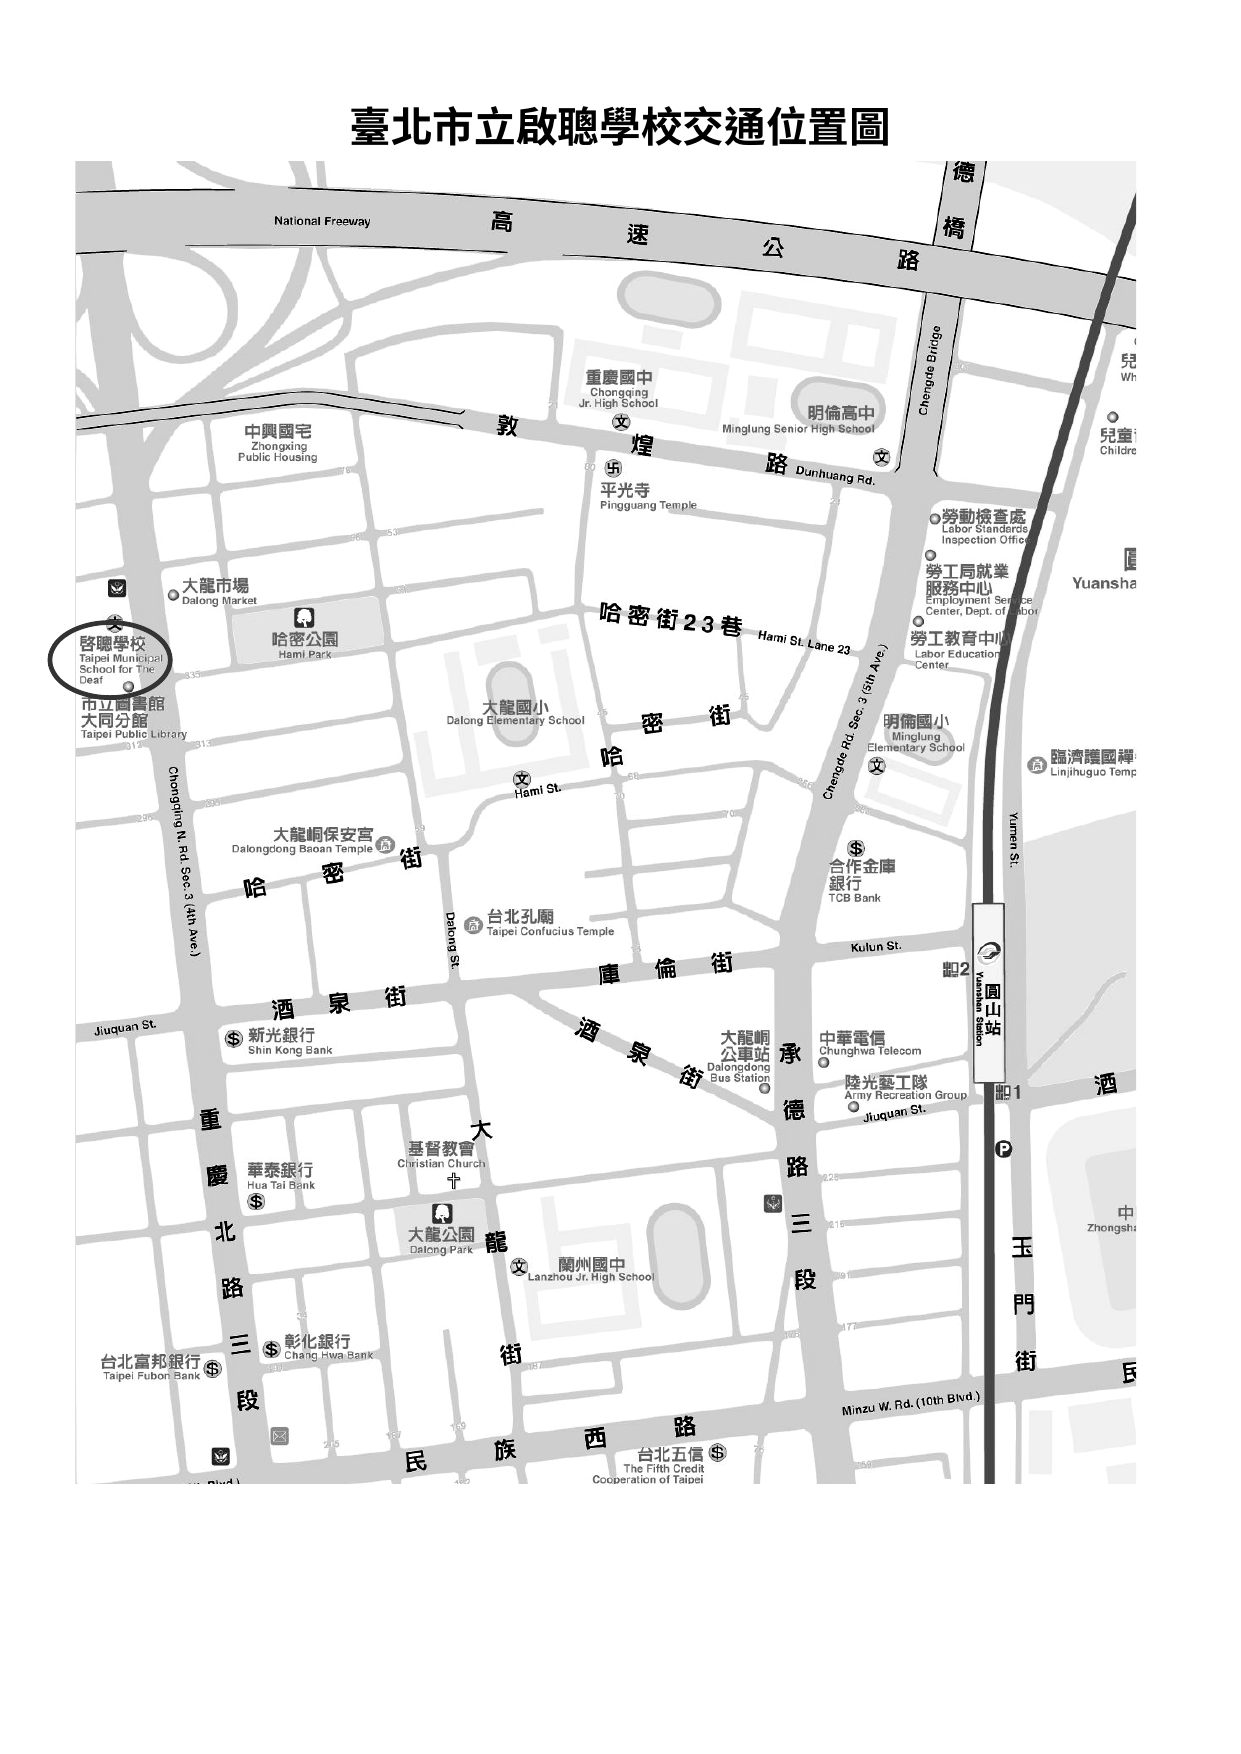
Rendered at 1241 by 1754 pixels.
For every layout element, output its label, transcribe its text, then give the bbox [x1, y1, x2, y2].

text 臺北市立啟聰學校交通位置圖 [75, 87, 1165, 162]
